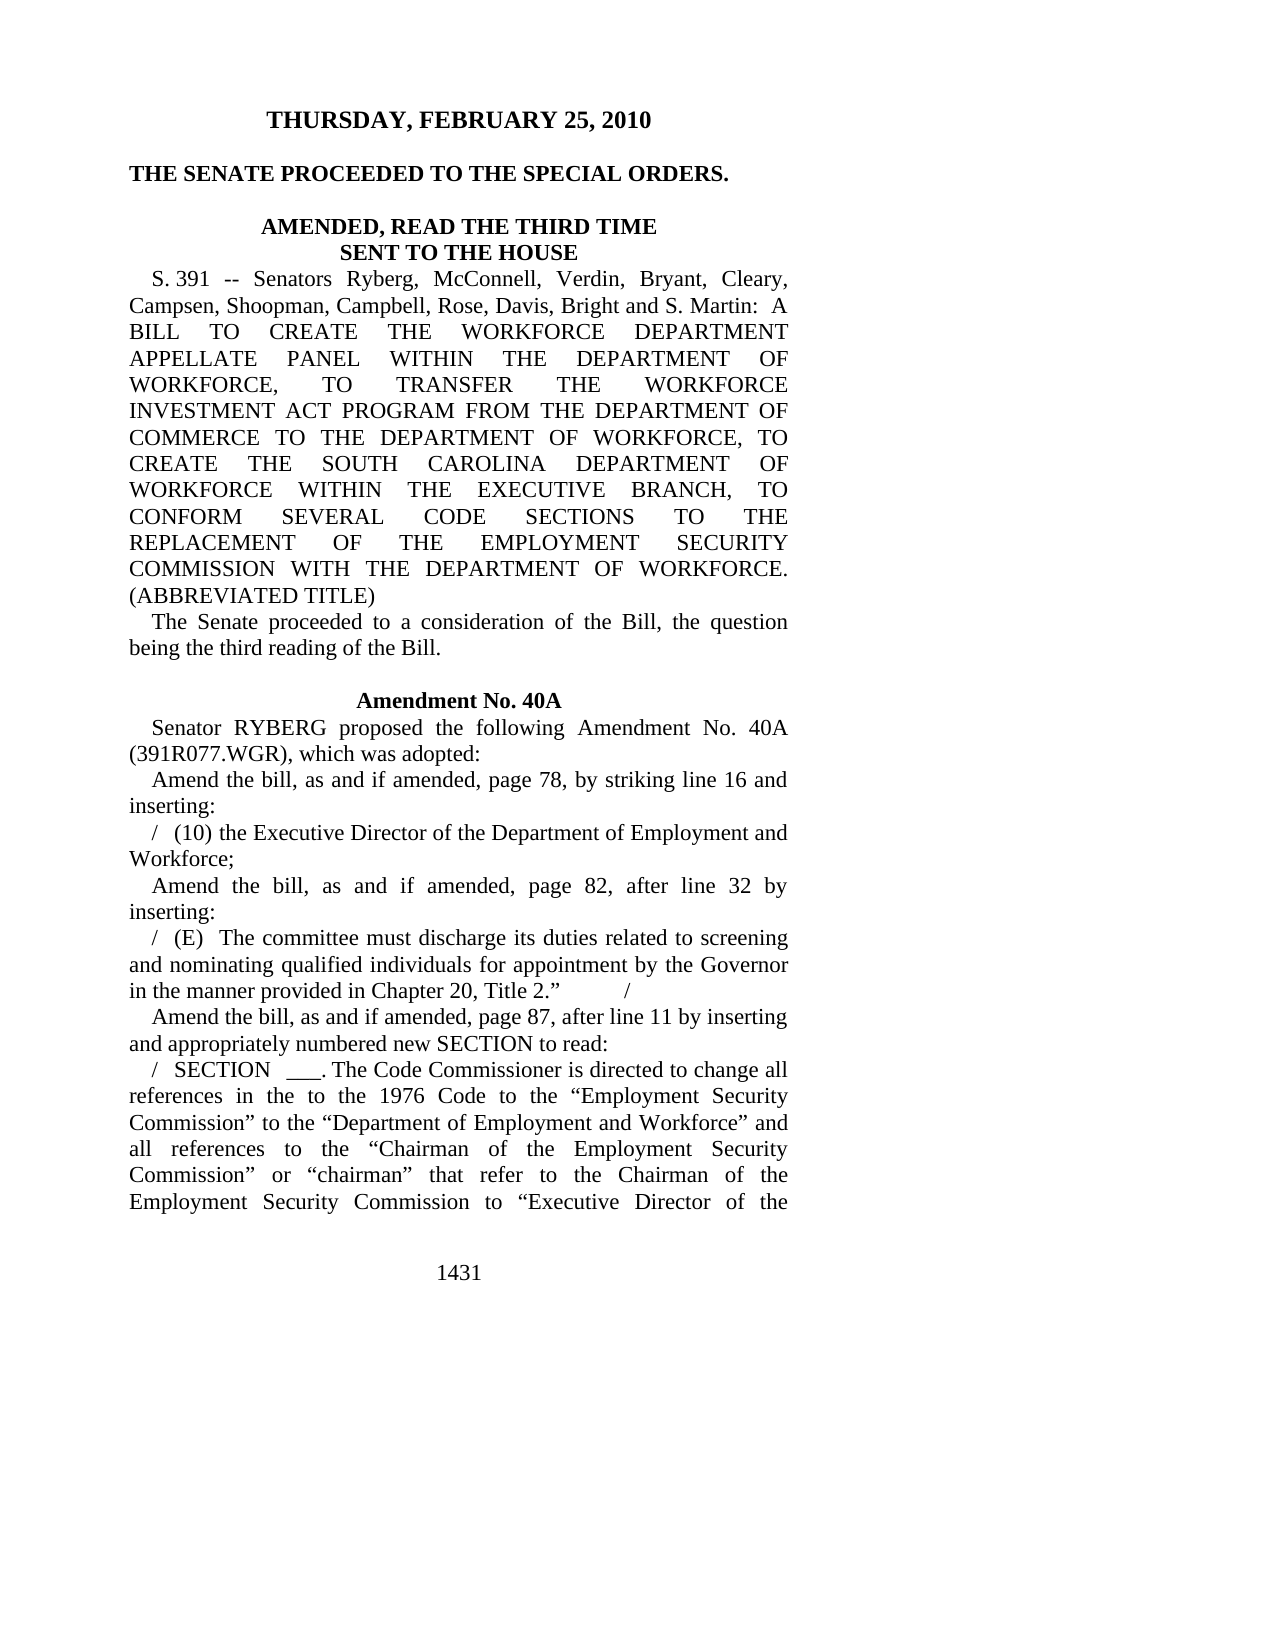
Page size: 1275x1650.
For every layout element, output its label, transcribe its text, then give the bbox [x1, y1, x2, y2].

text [129, 1056, 789, 1214]
text THE SENATE PROCEEDED TO THE SPECIAL ORDERS. [129, 160, 789, 186]
text Senator RYBERG proposed the following Amendment No. 40A (391R077.WGR), which was adopted: [129, 713, 789, 766]
text Amend the bill, as and if amended, page 87, after line 11 by inserting and appropriately numbered new SECTION to read: [129, 1003, 789, 1056]
text The Senate proceeded to a consideration of the Bill, the question being the third reading of the Bill. [129, 608, 789, 661]
text / (E) The committee must discharge its duties related to screening and nominating qualified individuals for appointment by the Governor in the manner provided in Chapter 20, Title 2.” / [129, 924, 789, 1003]
text / (10) the Executive Director of the Department of Employment and Workforce; [129, 819, 789, 872]
text Amend the bill, as and if amended, page 78, by striking line 16 and inserting: [129, 766, 789, 819]
text S. 391 -- Senators Ryberg, McConnell, Verdin, Bryant, Cleary, Campsen, Shoopman, Campbell, Rose, Davis, Bright and S. Martin: A BILL TO CREATE THE WORKFORCE DEPARTMENT APPELLATE PANEL WITHIN THE DEPARTMENT OF WORKFORCE, TO TRANSFER THE WORKFORCE INVESTMENT ACT PROGRAM FROM THE DEPARTMENT OF COMMERCE TO THE DEPARTMENT OF WORKFORCE, TO CREATE THE SOUTH CAROLINA DEPARTMENT OF WORKFORCE WITHIN THE EXECUTIVE BRANCH, TO CONFORM SEVERAL CODE SECTIONS TO THE REPLACEMENT OF THE EMPLOYMENT SECURITY COMMISSION WITH THE DEPARTMENT OF WORKFORCE. (ABBREVIATED TITLE) [129, 266, 789, 608]
text Amendment No. 40A [129, 687, 789, 713]
text SENT TO THE HOUSE [129, 239, 789, 266]
text AMENDED, READ THE THIRD TIME [129, 213, 789, 239]
text Amend the bill, as and if amended, page 82, after line 32 by inserting: [129, 872, 789, 924]
